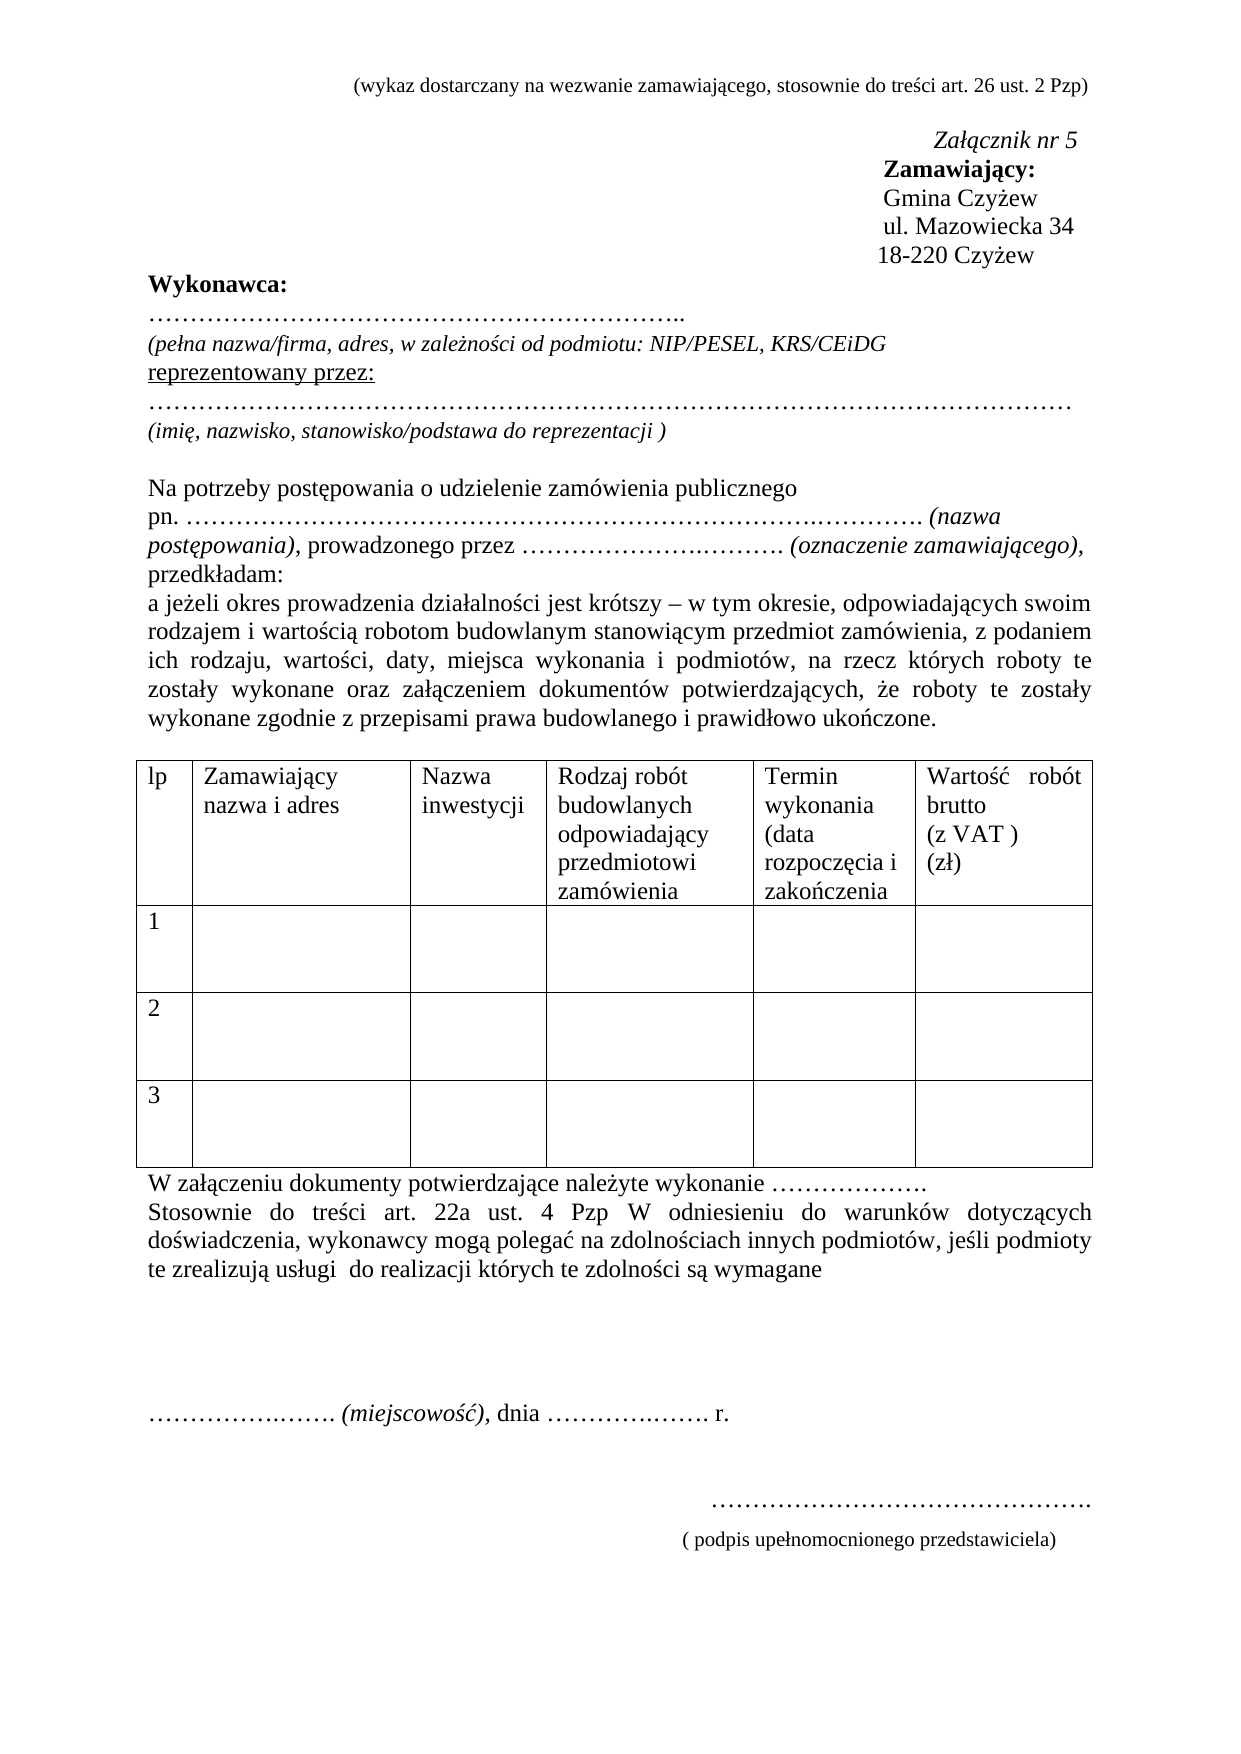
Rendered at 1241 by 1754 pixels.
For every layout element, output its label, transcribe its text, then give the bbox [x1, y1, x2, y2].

text ( podpis upełnomocnionego przedstawiciela) [148, 1527, 1093, 1551]
table_cell [754, 1081, 915, 1167]
table_cell 2 [137, 993, 192, 1079]
text W załączeniu dokumenty potwierdzające należyte wykonanie ………………. [148, 1168, 1093, 1197]
text Stosownie do treści art. 22a ust. 4 Pzp W odniesieniu do warunków dotyczących doświadczenia, wykonawcy mogą polegać na zdolnościach innych podmiotów, jeśli podmioty te zrealizują usługi do realizacji których te zdolności są wymagane [148, 1197, 1093, 1283]
text reprezentowany przez: [148, 356, 1093, 386]
text (pełna nazwa/firma, adres, w zależności od podmiotu: NIP/PESEL, KRS/CEiDG [148, 327, 1093, 356]
text Zamawiający: [148, 154, 1093, 183]
text ………………………………………………………………………………………………… [148, 386, 1093, 415]
table_cell [411, 906, 546, 992]
text (wykaz dostarczany na wezwanie zamawiającego, stosownie do treści art. 26 ust. 2 Pzp) [148, 73, 1088, 97]
table_cell [754, 906, 915, 992]
table_cell [411, 1081, 546, 1167]
text a jeżeli okres prowadzenia działalności jest krótszy – w tym okresie, odpowiadających swoim rodzajem i wartością robotom budowlanym stanowiącym przedmiot zamówienia, z podaniem ich rodzaju, wartości, daty, miejsca wykonania i podmiotów, na rzecz których roboty te zostały wykonane oraz załączeniem dokumentów potwierdzających, że roboty te zostały wykonane zgodnie z przepisami prawa budowlanego i prawidłowo ukończone. [148, 588, 1093, 731]
table_cell [411, 993, 546, 1079]
table_cell [193, 1081, 410, 1167]
table_cell [193, 993, 410, 1079]
table_cell [547, 1081, 753, 1167]
text …………….……. (miejscowość), dnia ………….……. r. [148, 1398, 1093, 1470]
table_cell [547, 906, 753, 992]
table_cell [916, 993, 1092, 1079]
text Wykonawca: [148, 269, 1093, 298]
table_cell [916, 906, 1092, 992]
table_cell [547, 993, 753, 1079]
table_header Rodzaj robót budowlanych odpowiadający przedmiotowi zamówienia [547, 761, 753, 905]
text 18-220 Czyżew [148, 240, 1093, 269]
text Załącznik nr 5 [148, 125, 1088, 154]
table_header Nazwa inwestycji [411, 761, 546, 905]
text (imię, nazwisko, stanowisko/podstawa do reprezentacji ) [148, 415, 1093, 444]
text ……………………………………………………….. [148, 298, 1093, 327]
text ………………………………………. [148, 1484, 1093, 1513]
table_cell [916, 1081, 1092, 1167]
table_cell [193, 906, 410, 992]
table_header Wartość robót brutto (z VAT ) (zł) [916, 761, 1092, 905]
text ul. Mazowiecka 34 [148, 211, 1093, 240]
table_cell [754, 993, 915, 1079]
table_cell 3 [137, 1081, 192, 1167]
text Na potrzeby postępowania o udzielenie zamówienia publicznego pn. ………………………………………………………………….…………. (nazwa postępowania), prowadzonego przez ………………….………. (oznaczenie zamawiającego), przedkładam: [148, 473, 1093, 588]
text Gmina Czyżew [148, 183, 1093, 211]
table_cell 1 [137, 906, 192, 992]
table_header Termin wykonania (data rozpoczęcia i zakończenia [754, 761, 915, 905]
table_header Zamawiający nazwa i adres [193, 761, 410, 905]
table_header lp [137, 761, 192, 905]
